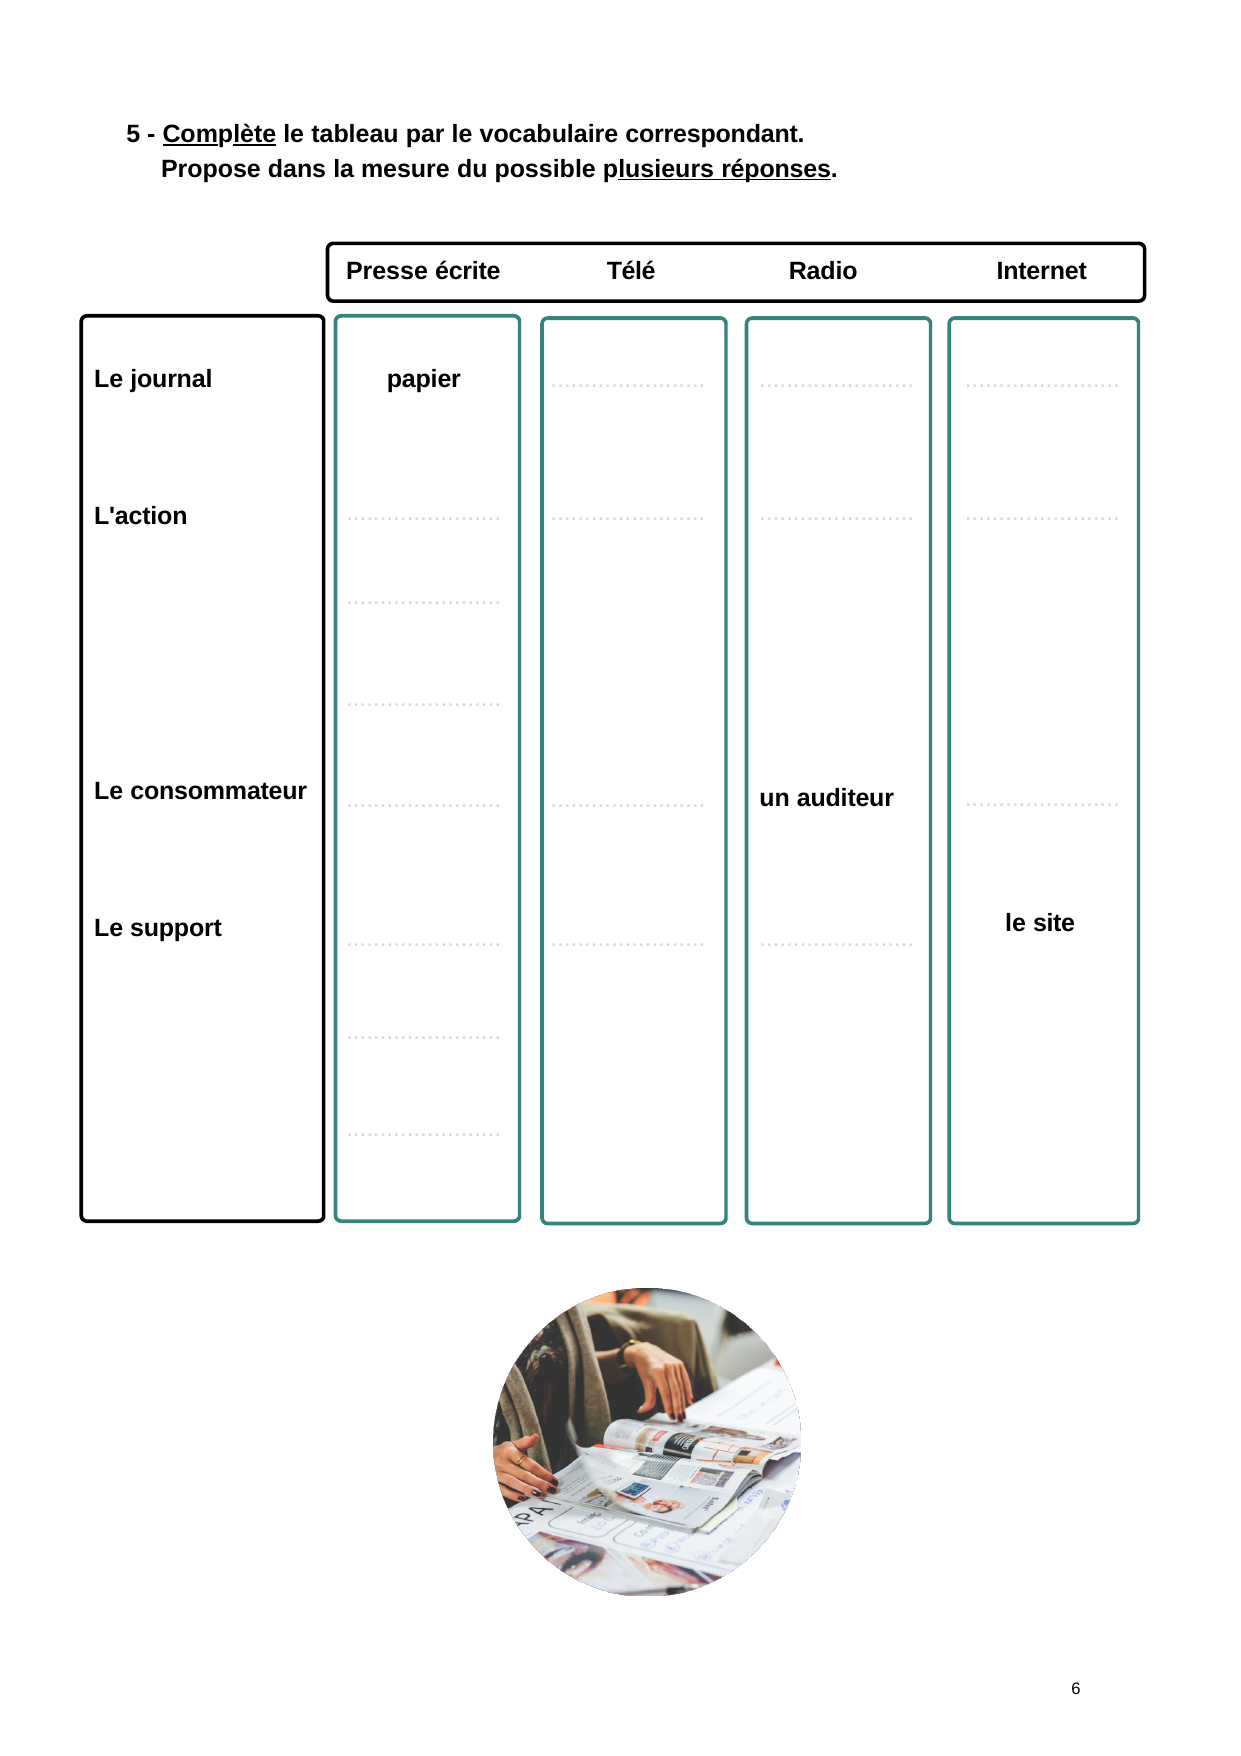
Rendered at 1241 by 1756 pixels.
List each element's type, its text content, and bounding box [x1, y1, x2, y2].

text Propose dans la mesure du possible plusieurs réponses. [161, 154, 1176, 183]
picture [492, 1288, 801, 1596]
list - Complète le tableau par le vocabulaire correspondant. [126, 119, 1176, 148]
